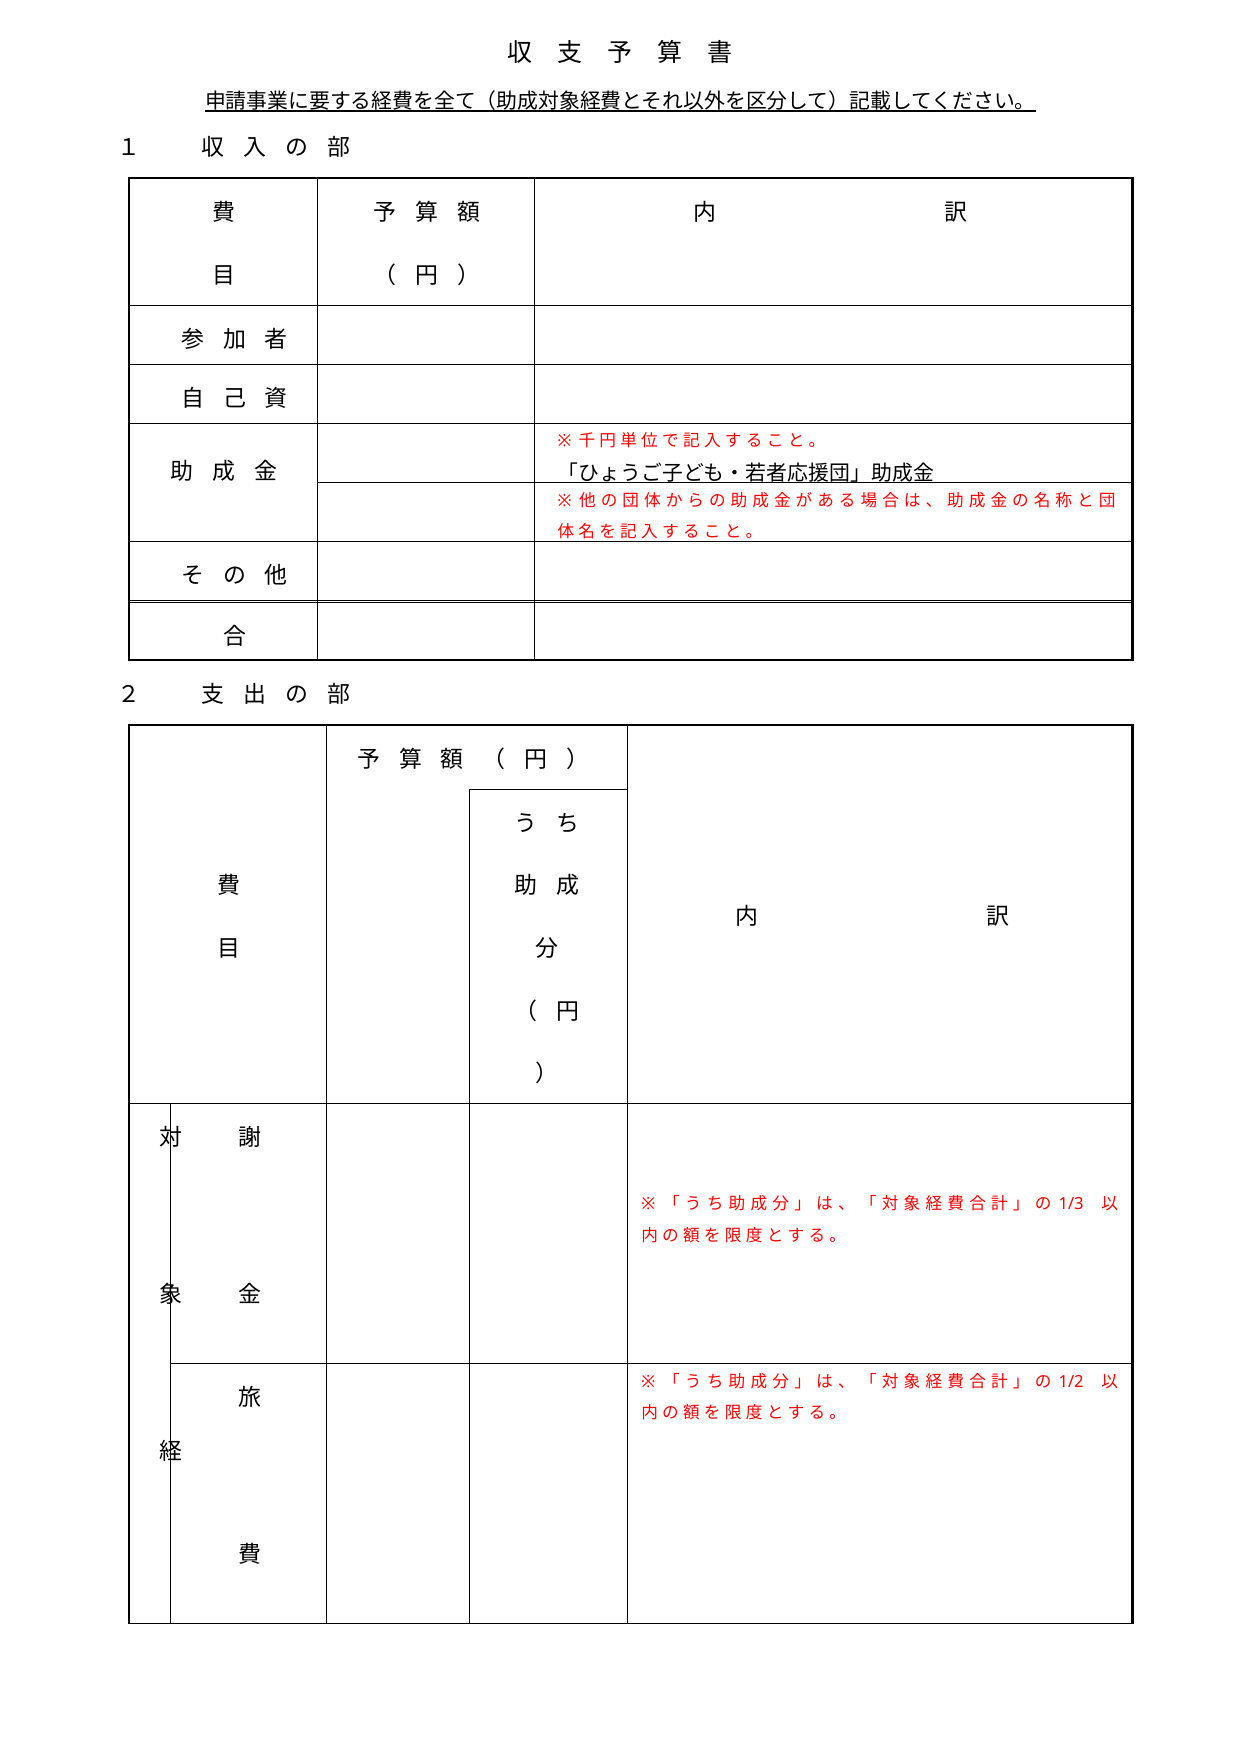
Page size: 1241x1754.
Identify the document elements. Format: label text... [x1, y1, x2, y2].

table_cell [318, 542, 534, 600]
table_cell ※「うち助成分」は、「対象経費合計」の1/2以内の額を限度とする。 [628, 1364, 1131, 1623]
table_header 予算額（円） [318, 179, 534, 305]
table_cell [327, 1364, 469, 1623]
table_cell その他収入 [130, 542, 317, 600]
text 申請事業に要する経費を全て（助成対象経費とそれ以外を区分して）記載してください。 [118, 84, 1123, 114]
table_cell [535, 542, 1131, 600]
table_cell 助成金 [130, 424, 317, 541]
table_cell [535, 365, 1131, 423]
table_header 内 訳 [628, 726, 1131, 1103]
table_cell [318, 603, 534, 659]
table_cell [318, 306, 534, 364]
table_cell ※「うち助成分」は、「対象経費合計」の1/3以内の額を限度とする。 [628, 1104, 1131, 1363]
text ２ 支出の部 [118, 661, 1123, 724]
table_cell 参加者負担金 [130, 306, 317, 364]
table_cell [327, 1104, 469, 1363]
text １ 収入の部 [118, 114, 1123, 177]
table_cell [327, 789, 469, 1103]
table_cell 旅 費 [171, 1364, 326, 1623]
table_header 費 目 [130, 179, 317, 305]
table_cell うち助成分（円） [470, 790, 627, 1103]
text 収 支 予 算 書 [118, 32, 1123, 69]
table_cell 対象経費 [130, 1104, 170, 1623]
table_cell [318, 483, 534, 541]
table_header 費 目 [130, 726, 326, 1103]
table_cell ※他の団体からの助成金がある場合は、助成金の名称と団体名を記入すること。 [535, 483, 1131, 541]
table_header 予算額（円） [327, 726, 627, 789]
table_cell [470, 1364, 627, 1623]
table_cell 合 計（※1） [130, 603, 317, 659]
table_cell 自己資金 [130, 365, 317, 423]
table_header 内 訳 [535, 179, 1131, 305]
table_cell [470, 1104, 627, 1363]
table_cell 謝 金 [171, 1104, 326, 1363]
table_cell [318, 365, 534, 423]
table_cell [535, 603, 1131, 659]
table_cell [318, 424, 534, 482]
table_cell [535, 306, 1131, 364]
table_cell ※千円単位で記入すること。 「ひょうご子ども・若者応援団」助成金 [535, 424, 1131, 482]
